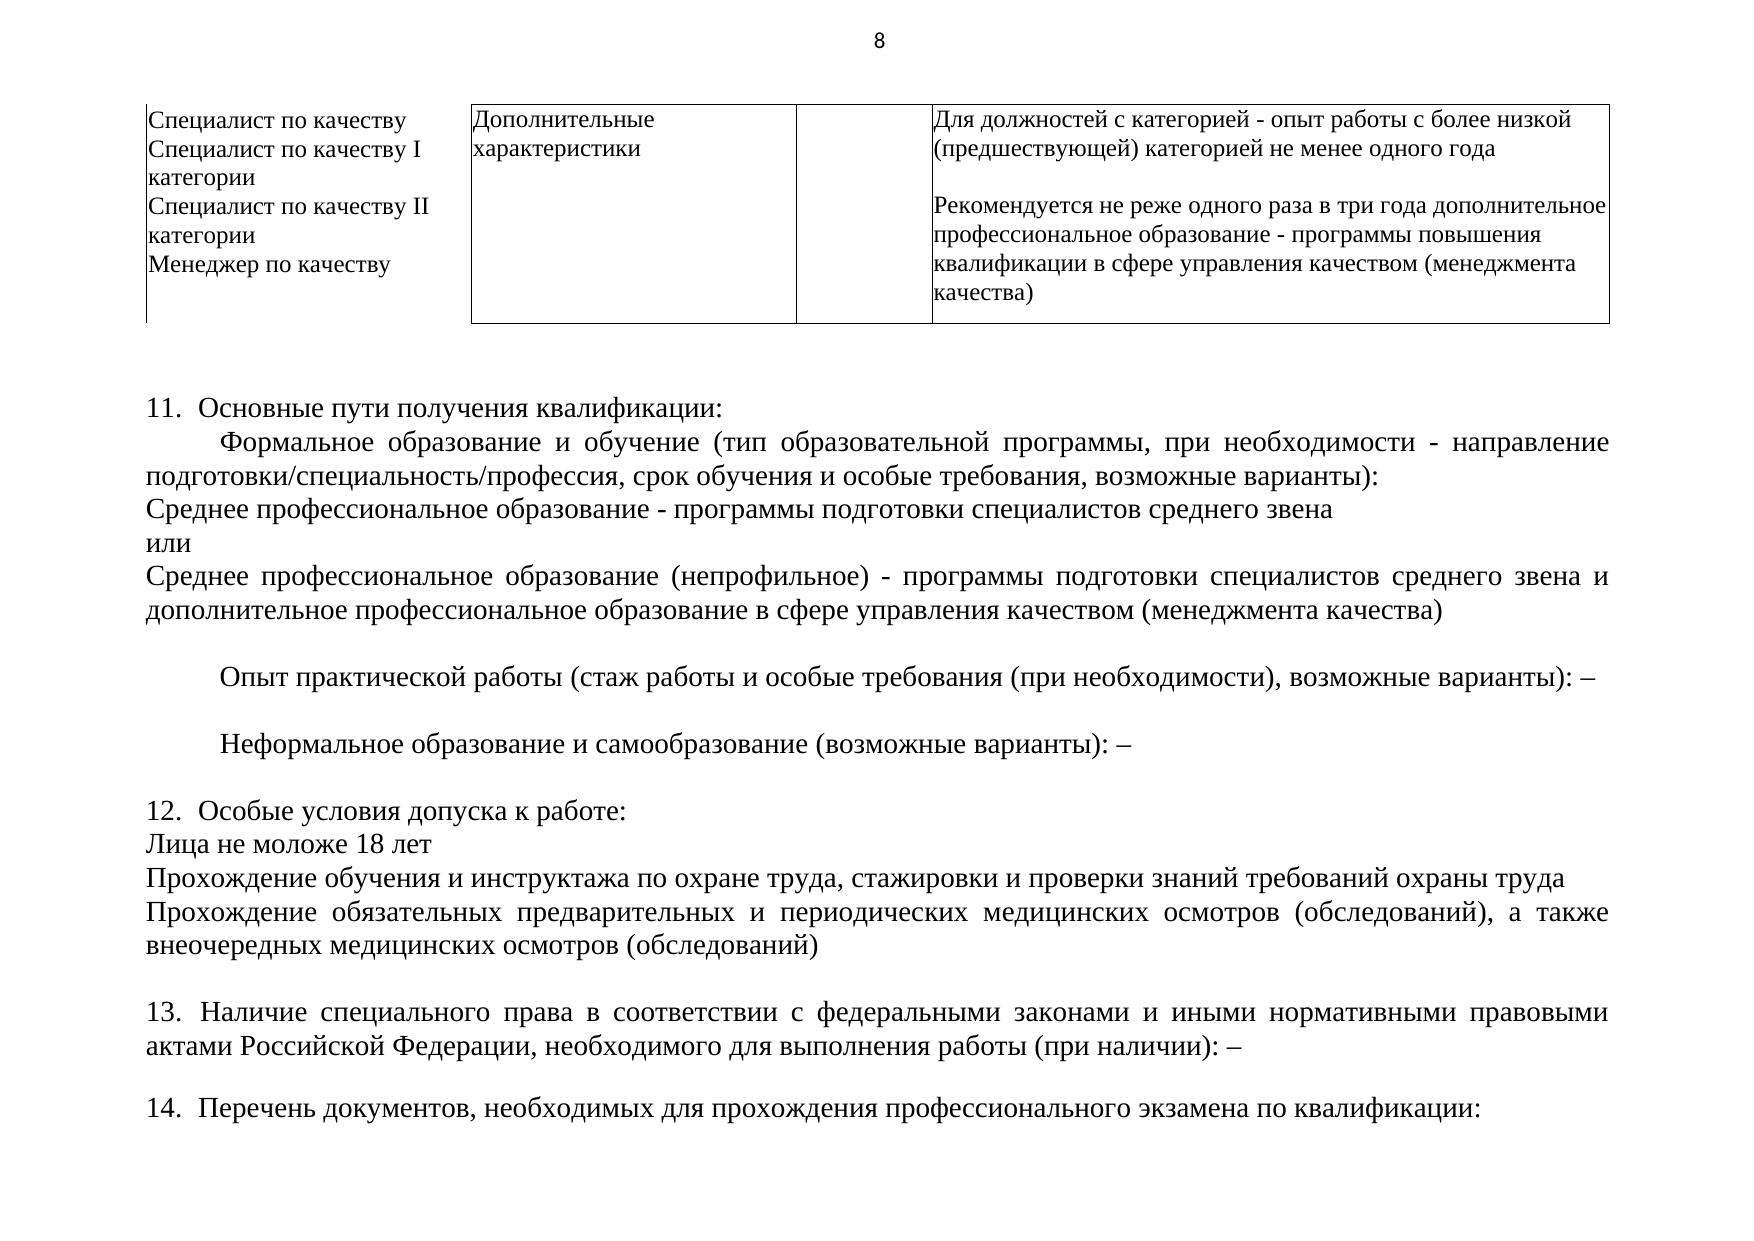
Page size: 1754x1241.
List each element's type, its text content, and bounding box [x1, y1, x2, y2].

text Лица не моложе 18 лет [146, 827, 1611, 860]
text Среднее профессиональное образование - программы подготовки специалистов среднего звена или Среднее профессиональное образование (непрофильное) - программы подготовки специалистов среднего звена и дополнительное профессиональное образование в сфере управления качеством (менеджмента качества) [146, 491, 1611, 625]
text Опыт практической работы (стаж работы и особые требования (при необходимости), возможные варианты): – [146, 659, 1611, 692]
text Неформальное образование и самообразование (возможные варианты): – [146, 726, 1611, 759]
list Перечень документов, необходимых для прохождения профессионального экзамена по квалификации: [146, 1090, 1611, 1123]
list Наличие специального права в соответствии с федеральными законами и иными нормативными правовыми актами Российской Федерации, необходимого для выполнения работы (при наличии): – [146, 994, 1611, 1061]
list Основные пути получения квалификации: [146, 391, 1611, 424]
text Формальное образование и обучение (тип образовательной программы, при необходимости - направление подготовки/специальность/профессия, срок обучения и особые требования, возможные варианты): [146, 424, 1611, 491]
table_cell Дополнительные характеристики [472, 105, 796, 323]
table_cell Для должностей с категорией - опыт работы с более низкой (предшествующей) категорией не менее одного года Рекомендуется не реже одного раза в три года дополнительное профессиональное образование - программы повышения квалификации в сфере управления качеством (менеджмента качества) [933, 105, 1609, 323]
text Прохождение обучения и инструктажа по охране труда, стажировки и проверки знаний требований охраны труда [146, 860, 1611, 894]
table_cell [797, 105, 932, 323]
text Прохождение обязательных предварительных и периодических медицинских осмотров (обследований), а также внеочередных медицинских осмотров (обследований) [146, 894, 1611, 961]
list Особые условия допуска к работе: [146, 793, 1611, 827]
